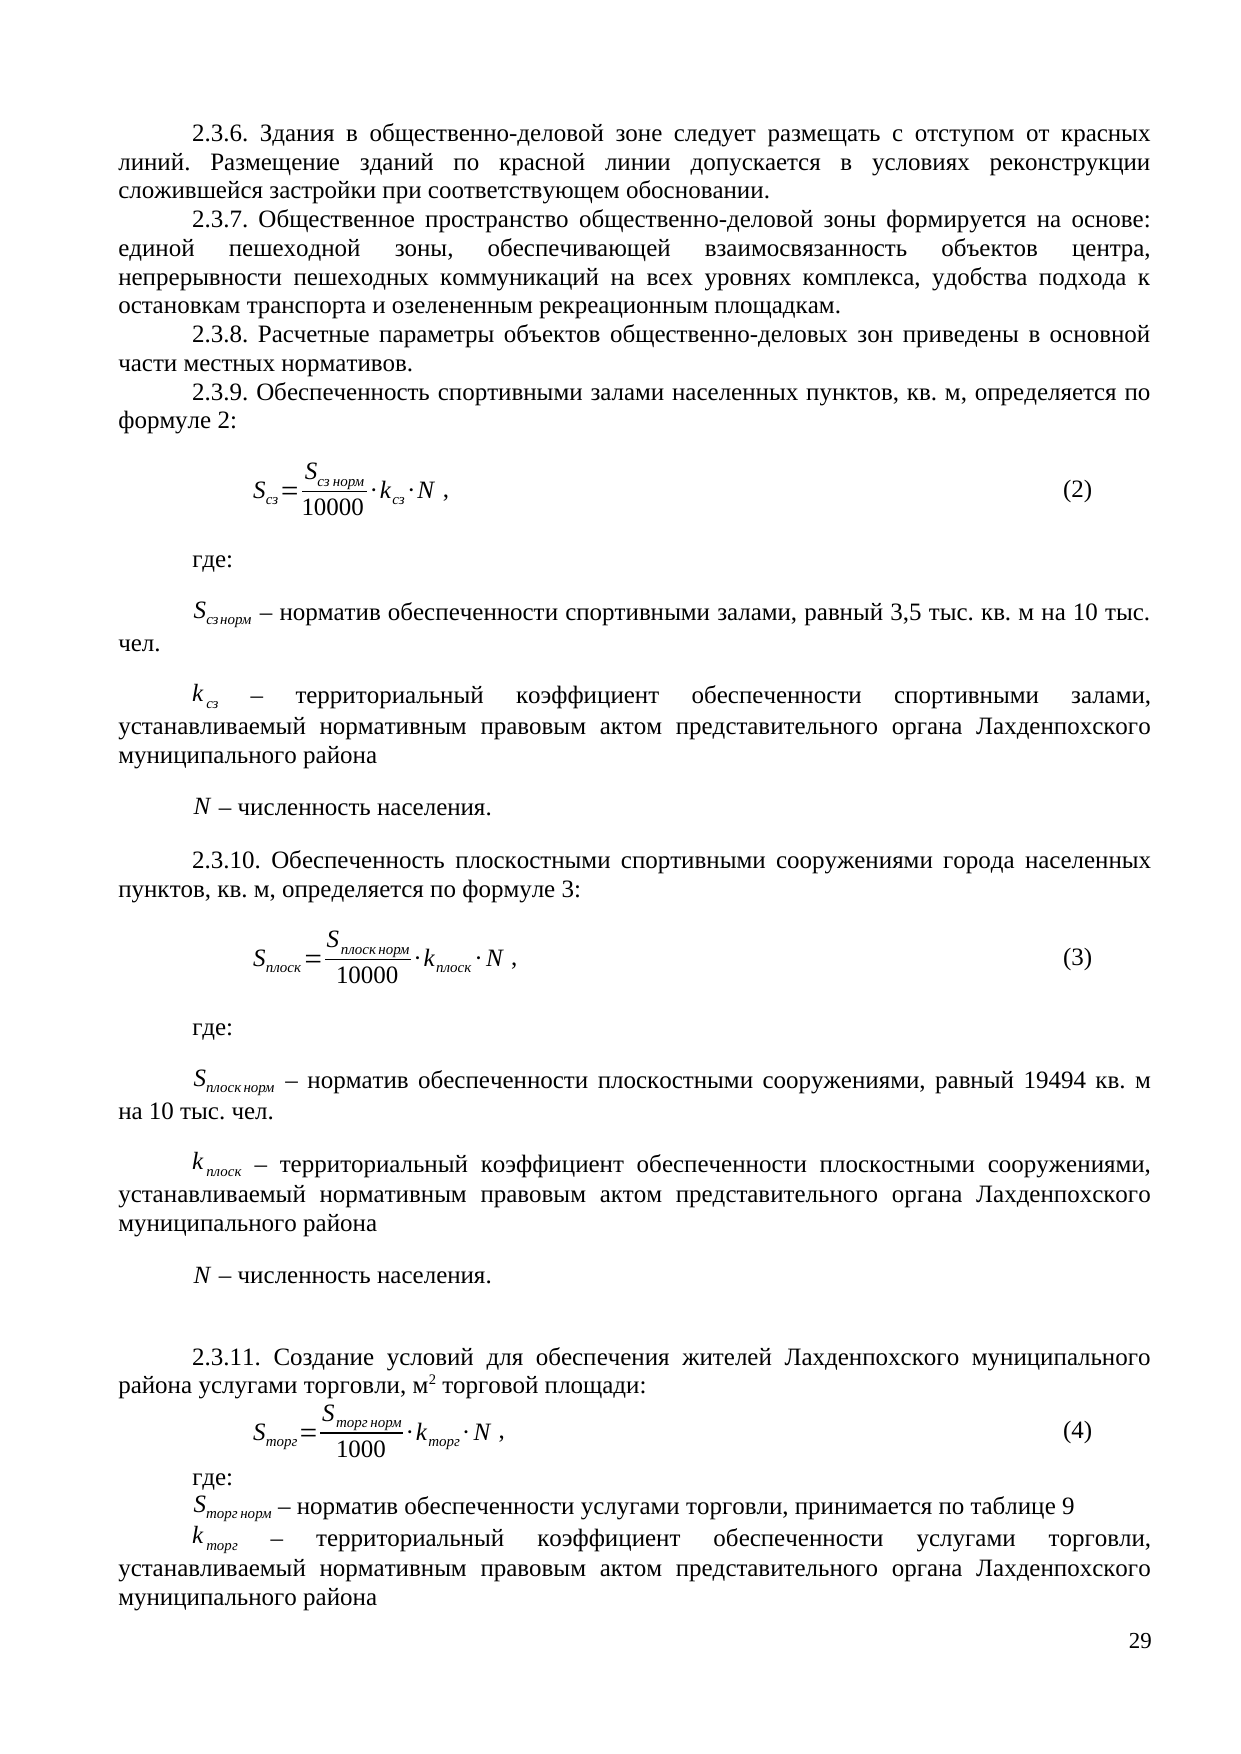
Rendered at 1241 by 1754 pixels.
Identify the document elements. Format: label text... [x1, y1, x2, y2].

text , (2) [118, 458, 1152, 521]
text где: [118, 1012, 1152, 1041]
text 2.3.9. Обеспеченность спортивными залами населенных пунктов, кв. м, определяется по формуле 2: [118, 377, 1152, 434]
text – территориальный коэффициент обеспеченности спортивными залами, устанавливаемый нормативным правовым актом представительного органа Лахденпохского муниципального района [118, 680, 1152, 769]
text 2.3.7. Общественное пространство общественно-деловой зоны формируется на основе: единой пешеходной зоны, обеспечивающей взаимосвязанность объектов центра, непрерывности пешеходных коммуникаций на всех уровнях комплекса, удобства подхода к остановкам транспорта и озелененным рекреационным площадкам. [118, 204, 1152, 319]
text – норматив обеспеченности спортивными залами, равный 3,5 тыс. кв. м на 10 тыс. чел. [118, 596, 1152, 657]
text , (3) [118, 926, 1152, 989]
text 2.3.11. Создание условий для обеспечения жителей Лахденпохского муниципального района услугами торговли, м2 торговой площади: [118, 1342, 1152, 1399]
text , (4) [118, 1399, 1152, 1462]
text 2.3.6. Здания в общественно-деловой зоне следует размещать с отступом от красных линий. Размещение зданий по красной линии допускается в условиях реконструкции сложившейся застройки при соответствующем обосновании. [118, 118, 1152, 204]
text – численность населения. [118, 1261, 1152, 1289]
text 2.3.10. Обеспеченность плоскостными спортивными сооружениями города населенных пунктов, кв. м, определяется по формуле 3: [118, 845, 1152, 902]
text – территориальный коэффициент обеспеченности услугами торговли, устанавливаемый нормативным правовым актом представительного органа Лахденпохского муниципального района [118, 1522, 1152, 1611]
text где: [118, 1462, 1152, 1491]
text – численность населения. [118, 792, 1152, 821]
text 2.3.8. Расчетные параметры объектов общественно-деловых зон приведены в основной части местных нормативов. [118, 319, 1152, 377]
text – норматив обеспеченности плоскостными сооружениями, равный 19494 кв. м на 10 тыс. чел. [118, 1064, 1152, 1125]
text – территориальный коэффициент обеспеченности плоскостными сооружениями, устанавливаемый нормативным правовым актом представительного органа Лахденпохского муниципального района [118, 1148, 1152, 1237]
text где: [118, 544, 1152, 573]
text – норматив обеспеченности услугами торговли, принимается по таблице 9 [118, 1491, 1152, 1522]
